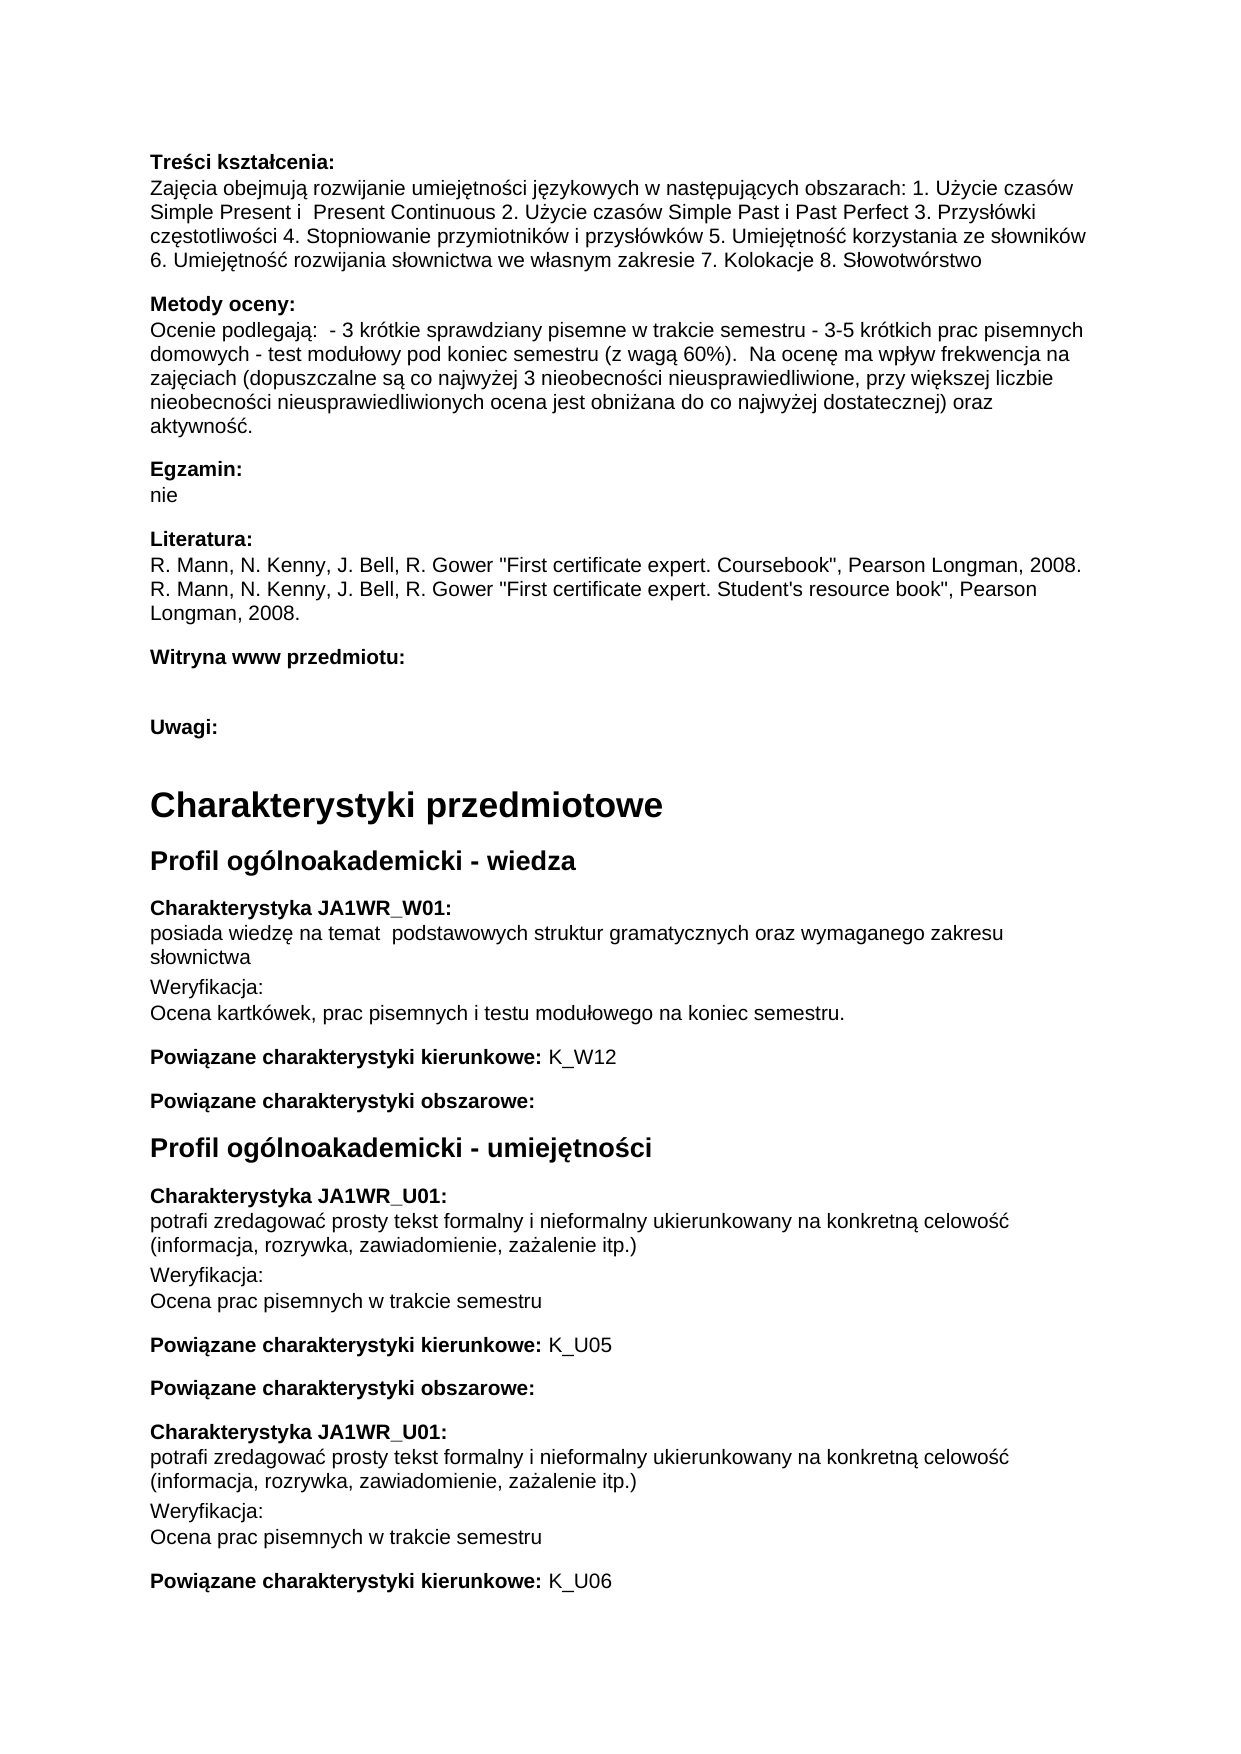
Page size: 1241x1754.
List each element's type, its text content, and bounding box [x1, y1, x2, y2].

text Egzamin: [150, 457, 1090, 481]
text Weryfikacja: [150, 975, 1090, 999]
text Witryna www przedmiotu: [150, 645, 1090, 669]
subtitle Profil ogólnoakademicki - umiejętności [150, 1132, 1090, 1164]
text Ocena prac pisemnych w trakcie semestru [150, 1289, 1090, 1313]
subtitle Profil ogólnoakademicki - wiedza [150, 845, 1090, 876]
text Charakterystyka JA1WR_W01: [150, 896, 1090, 920]
text Ocena prac pisemnych w trakcie semestru [150, 1525, 1090, 1549]
text potrafi zredagować prosty tekst formalny i nieformalny ukierunkowany na konkretną celowość (informacja, rozrywka, zawiadomienie, zażalenie itp.) [150, 1208, 1090, 1256]
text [150, 1445, 1090, 1493]
text Weryfikacja: [150, 1263, 1090, 1287]
subtitle Charakterystyki przedmiotowe [150, 784, 1090, 825]
text Ocena kartkówek, prac pisemnych i testu modułowego na koniec semestru. [150, 1001, 1090, 1025]
text Charakterystyka JA1WR_U01: [150, 1420, 1090, 1444]
text Uwagi: [150, 714, 1090, 738]
text Powiązane charakterystyki obszarowe: [150, 1089, 1090, 1113]
text nie [150, 483, 1090, 507]
text Zajęcia obejmują rozwijanie umiejętności językowych w następujących obszarach: 1. Użycie czasów Simple Present i Present Continuous 2. Użycie czasów Simple Past i Past Perfect 3. Przysłówki częstotliwości 4. Stopniowanie przymiotników i przysłówków 5. Umiejętność korzystania ze słowników 6. Umiejętność rozwijania słownictwa we własnym zakresie 7. Kolokacje 8. Słowotwórstwo [150, 176, 1090, 272]
text Literatura: [150, 527, 1090, 551]
text Powiązane charakterystyki kierunkowe: K_U05 [150, 1332, 1090, 1356]
text R. Mann, N. Kenny, J. Bell, R. Gower "First certificate expert. Coursebook", Pearson Longman, 2008. R. Mann, N. Kenny, J. Bell, R. Gower "First certificate expert. Student's resource book", Pearson Longman, 2008. [150, 553, 1090, 625]
text Powiązane charakterystyki kierunkowe: K_W12 [150, 1045, 1090, 1069]
text posiada wiedzę na temat podstawowych struktur gramatycznych oraz wymaganego zakresu słownictwa [150, 921, 1090, 969]
text Charakterystyka JA1WR_U01: [150, 1183, 1090, 1207]
text Weryfikacja: [150, 1499, 1090, 1523]
text Metody oceny: [150, 292, 1090, 316]
text Powiązane charakterystyki kierunkowe: K_U06 [150, 1569, 1090, 1593]
text Treści kształcenia: [150, 150, 1090, 174]
text Ocenie podlegają: - 3 krótkie sprawdziany pisemne w trakcie semestru - 3-5 krótkich prac pisemnych domowych - test modułowy pod koniec semestru (z wagą 60%). Na ocenę ma wpływ frekwencja na zajęciach (dopuszczalne są co najwyżej 3 nieobecności nieusprawiedliwione, przy większej liczbie nieobecności nieusprawiedliwionych ocena jest obniżana do co najwyżej dostatecznej) oraz aktywność. [150, 318, 1090, 437]
text Powiązane charakterystyki obszarowe: [150, 1376, 1090, 1400]
